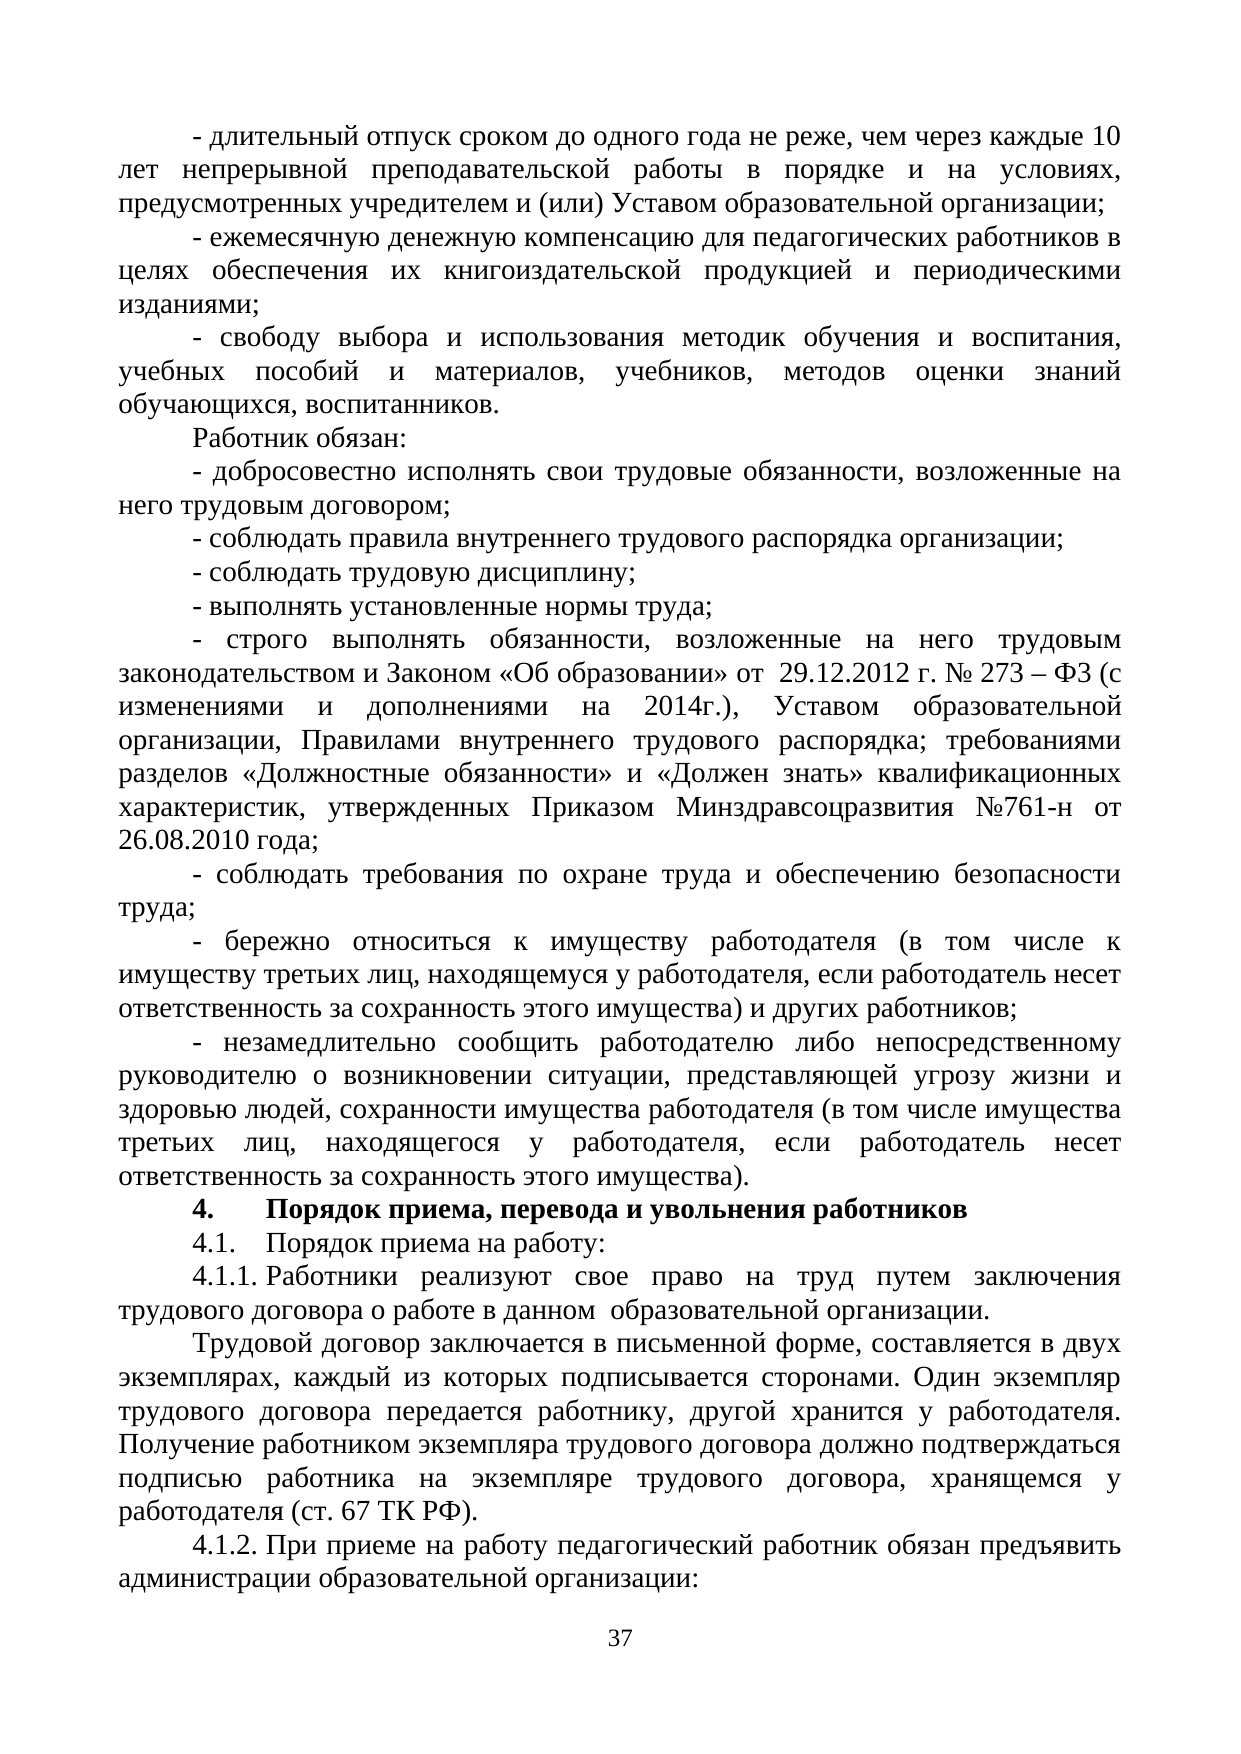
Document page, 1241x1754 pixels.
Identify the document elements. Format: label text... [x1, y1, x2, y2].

text Трудовой договор заключается в письменной форме, составляется в двух экземплярах, каждый из которых подписывается сторонами. Один экземпляр трудового договора передается работнику, другой хранится у работодателя. Получение работником экземпляра трудового договора должно подтверждаться подписью работника на экземпляре трудового договора, хранящемся у работодателя (ст. 67 ТК РФ). [118, 1326, 1122, 1527]
text 4. Порядок приема, перевода и увольнения работников [118, 1191, 1122, 1225]
text - соблюдать требования по охране труда и обеспечению безопасности труда; [118, 856, 1122, 923]
text 4.1.1. Работники реализуют свое право на труд путем заключения трудового договора о работе в данном образовательной организации. [118, 1258, 1122, 1326]
text 4.1. Порядок приема на работу: [118, 1225, 1122, 1258]
text - бережно относиться к имуществу работодателя (в том числе к имуществу третьих лиц, находящемуся у работодателя, если работодатель несет ответственность за сохранность этого имущества) и других работников; [118, 923, 1122, 1024]
text - ежемесячную денежную компенсацию для педагогических работников в целях обеспечения их книгоиздательской продукцией и периодическими изданиями; [118, 219, 1122, 319]
text - длительный отпуск сроком до одного года не реже, чем через каждые 10 лет непрерывной преподавательской работы в порядке и на условиях, предусмотренных учредителем и (или) Уставом образовательной организации; [118, 118, 1122, 219]
text - незамедлительно сообщить работодателю либо непосредственному руководителю о возникновении ситуации, представляющей угрозу жизни и здоровью людей, сохранности имущества работодателя (в том числе имущества третьих лиц, находящегося у работодателя, если работодатель несет ответственность за сохранность этого имущества). [118, 1024, 1122, 1191]
text Работник обязан: [118, 420, 1122, 453]
text - строго выполнять обязанности, возложенные на него трудовым законодательством и Законом «Об образовании» от 29.12.2012 г. № 273 – Ф3 (с изменениями и дополнениями на 2014г.), Уставом образовательной организации, Правилами внутреннего трудового распорядка; требованиями разделов «Должностные обязанности» и «Должен знать» квалификационных характеристик, утвержденных Приказом Минздравсоцразвития №761-н от 26.08.2010 года; [118, 621, 1122, 856]
text - соблюдать трудовую дисциплину; [118, 554, 1122, 588]
text - соблюдать правила внутреннего трудового распорядка организации; [118, 521, 1122, 554]
text 4.1.2. При приеме на работу педагогический работник обязан предъявить администрации образовательной организации: [118, 1527, 1122, 1594]
text - выполнять установленные нормы труда; [118, 588, 1122, 621]
text - добросовестно исполнять свои трудовые обязанности, возложенные на него трудовым договором; [118, 453, 1122, 521]
text - свободу выбора и использования методик обучения и воспитания, учебных пособий и материалов, учебников, методов оценки знаний обучающихся, воспитанников. [118, 319, 1122, 420]
